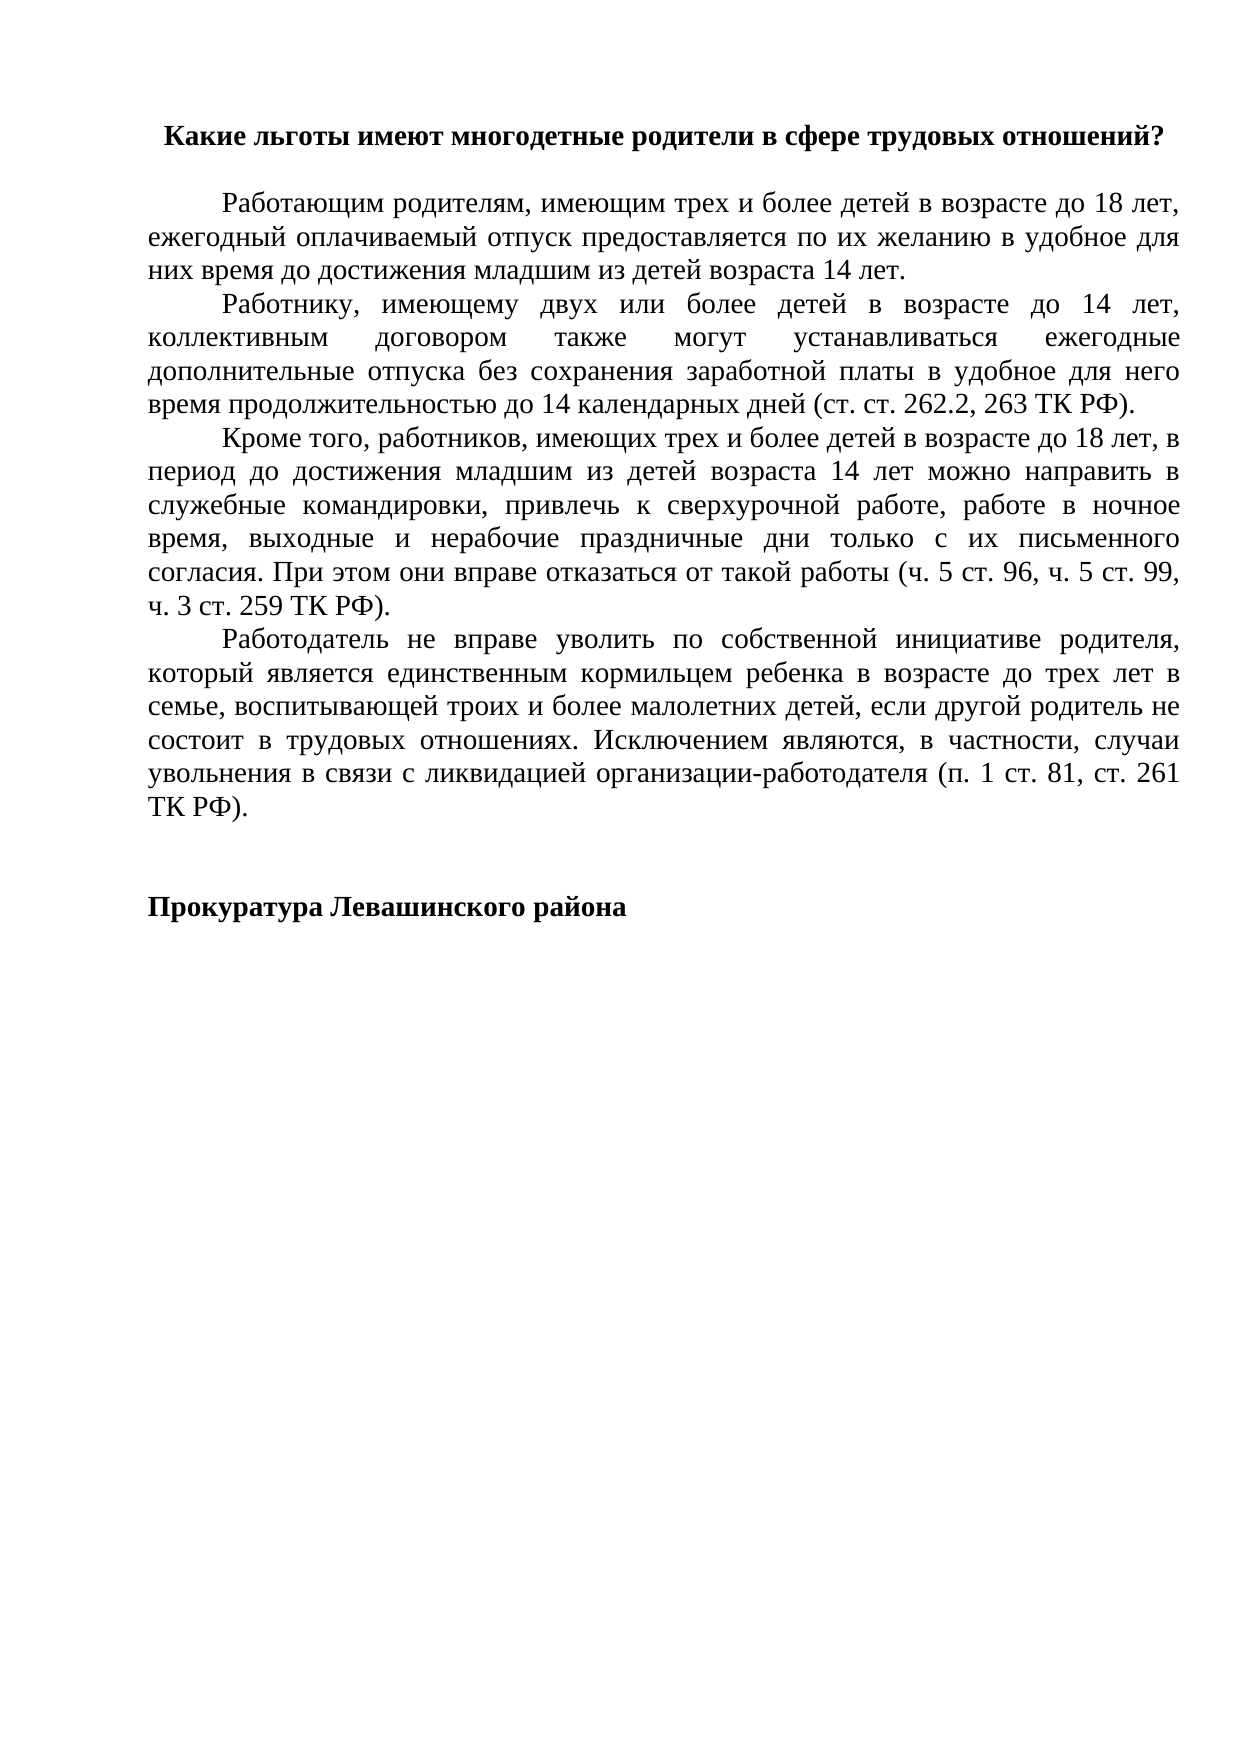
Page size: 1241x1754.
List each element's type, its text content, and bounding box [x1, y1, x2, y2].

text Работнику, имеющему двух или более детей в возрасте до 14 лет, коллективным договором также могут устанавливаться ежегодные дополнительные отпуска без сохранения заработной платы в удобное для него время продолжительностью до 14 календарных дней (ст. ст. 262.2, 263 ТК РФ). [148, 286, 1181, 420]
text Какие льготы имеют многодетные родители в сфере трудовых отношений? [148, 118, 1181, 152]
text Прокуратура Левашинского района [148, 889, 1181, 923]
text Работающим родителям, имеющим трех и более детей в возрасте до 18 лет, ежегодный оплачиваемый отпуск предоставляется по их желанию в удобное для них время до достижения младшим из детей возраста 14 лет. [148, 185, 1181, 286]
text Работодатель не вправе уволить по собственной инициативе родителя, который является единственным кормильцем ребенка в возрасте до трех лет в семье, воспитывающей троих и более малолетних детей, если другой родитель не состоит в трудовых отношениях. Исключением являются, в частности, случаи увольнения в связи с ликвидацией организации-работодателя (п. 1 ст. 81, ст. 261 ТК РФ). [148, 621, 1181, 822]
text Кроме того, работников, имеющих трех и более детей в возрасте до 18 лет, в период до достижения младшим из детей возраста 14 лет можно направить в служебные командировки, привлечь к сверхурочной работе, работе в ночное время, выходные и нерабочие праздничные дни только с их письменного согласия. При этом они вправе отказаться от такой работы (ч. 5 ст. 96, ч. 5 ст. 99, ч. 3 ст. 259 ТК РФ). [148, 420, 1181, 621]
